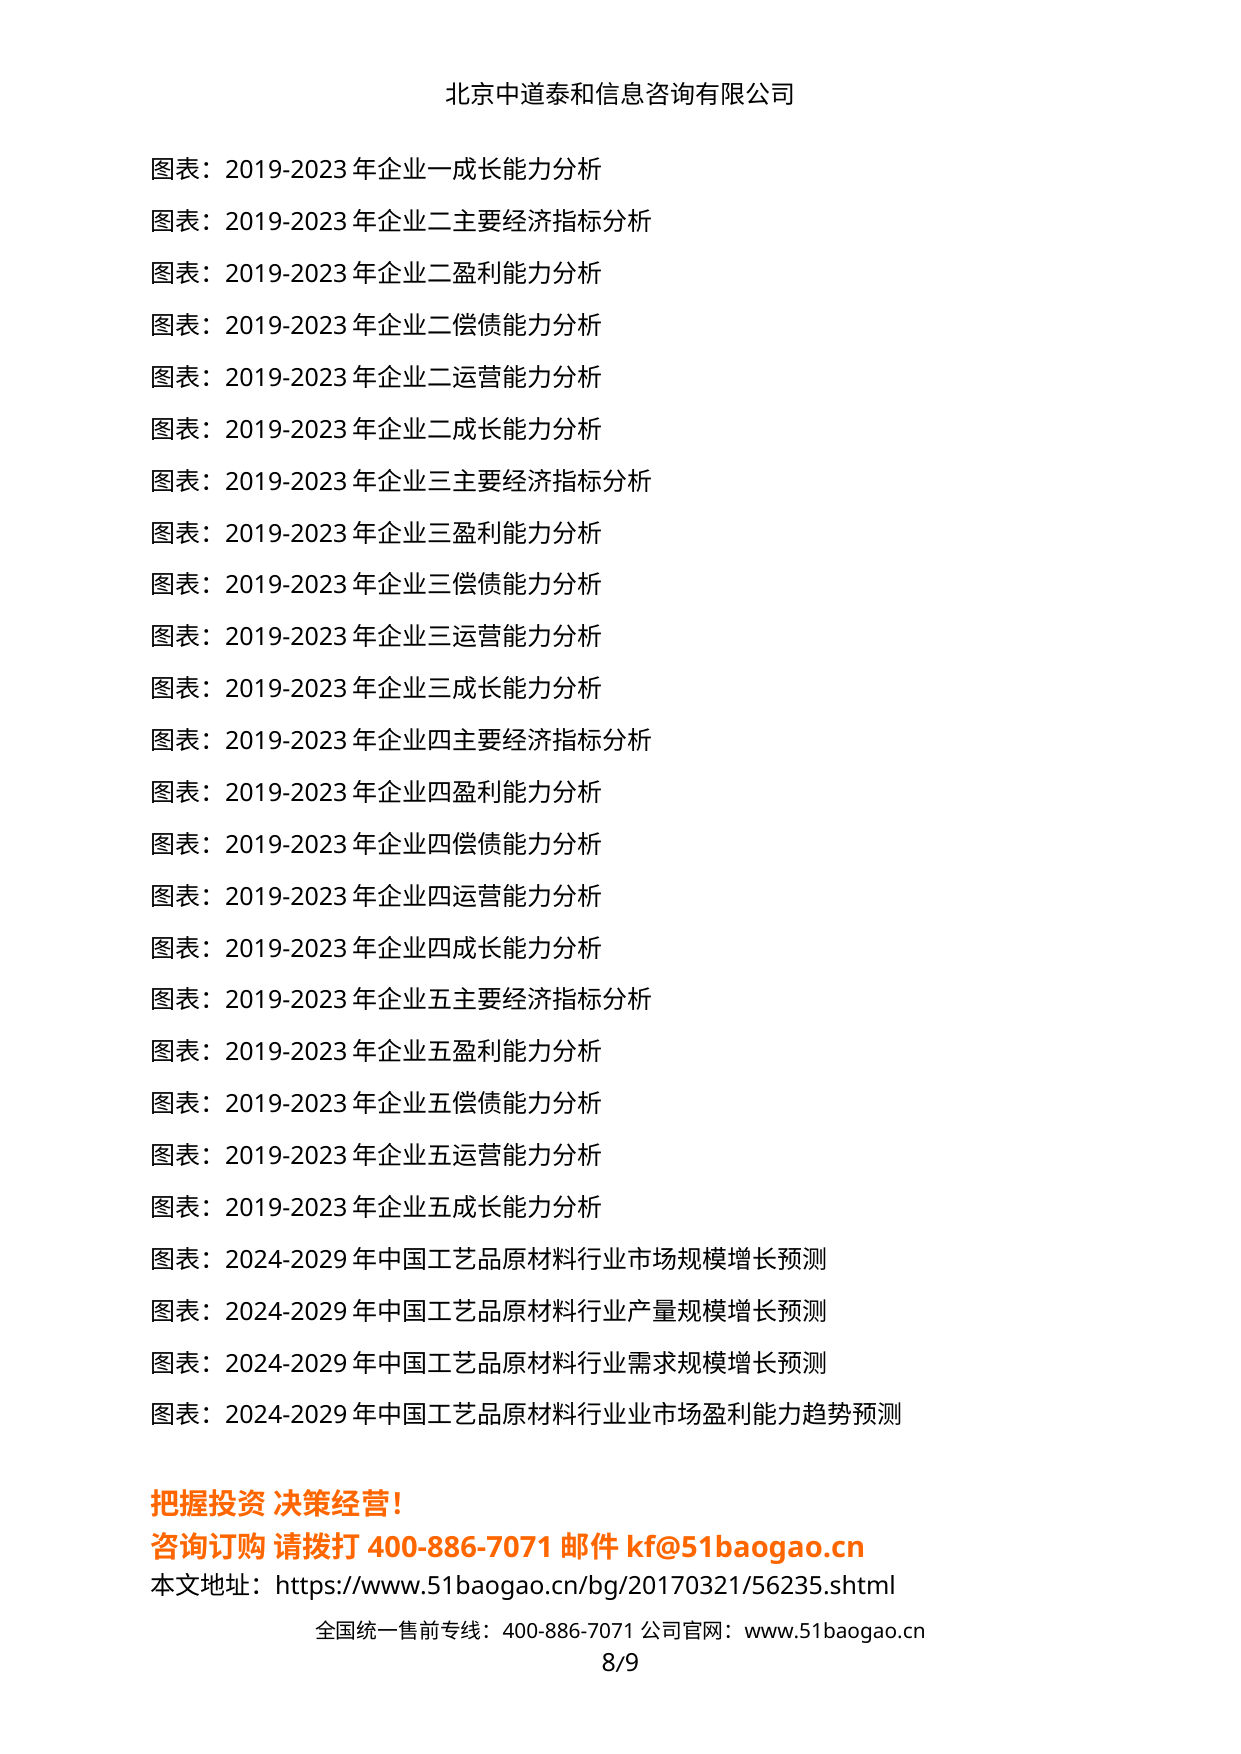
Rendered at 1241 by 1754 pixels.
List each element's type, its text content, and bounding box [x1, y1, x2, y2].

text 图表：2019-2023年企业五运营能力分析 [150, 1136, 1090, 1172]
text 图表：2019-2023年企业二偿债能力分析 [150, 306, 1090, 342]
text 图表：2019-2023年企业二成长能力分析 [150, 409, 1090, 446]
text 图表：2019-2023年企业三偿债能力分析 [150, 565, 1090, 601]
text 图表：2019-2023年企业五偿债能力分析 [150, 1084, 1090, 1120]
text 图表：2019-2023年企业二运营能力分析 [150, 357, 1090, 394]
text 图表：2019-2023年企业三成长能力分析 [150, 669, 1090, 705]
text 图表：2019-2023年企业三主要经济指标分析 [150, 461, 1090, 497]
text 把握投资 决策经营！咨询订购 请拨打 400-886-7071 邮件 kf@51baogao.cn本文地址：https://www.51baogao.cn/bg/20170321/56235.shtml [150, 1447, 1090, 1602]
text 图表：2024-2029年中国工艺品原材料行业业市场盈利能力趋势预测 [150, 1395, 1090, 1431]
text 图表：2024-2029年中国工艺品原材料行业市场规模增长预测 [150, 1239, 1090, 1276]
text 图表：2019-2023年企业四主要经济指标分析 [150, 721, 1090, 757]
text 图表：2019-2023年企业二主要经济指标分析 [150, 202, 1090, 238]
text 图表：2019-2023年企业五主要经济指标分析 [150, 980, 1090, 1016]
text 图表：2019-2023年企业三运营能力分析 [150, 617, 1090, 653]
text 图表：2019-2023年企业四盈利能力分析 [150, 772, 1090, 809]
text 图表：2019-2023年企业一成长能力分析 [150, 150, 1090, 186]
text 图表：2019-2023年企业五盈利能力分析 [150, 1032, 1090, 1068]
text 图表：2019-2023年企业四偿债能力分析 [150, 824, 1090, 861]
text 图表：2019-2023年企业三盈利能力分析 [150, 513, 1090, 549]
text 图表：2019-2023年企业五成长能力分析 [150, 1187, 1090, 1224]
text 图表：2019-2023年企业四运营能力分析 [150, 876, 1090, 912]
text 图表：2019-2023年企业四成长能力分析 [150, 928, 1090, 964]
text 图表：2019-2023年企业二盈利能力分析 [150, 254, 1090, 290]
text 图表：2024-2029年中国工艺品原材料行业产量规模增长预测 [150, 1291, 1090, 1327]
text 图表：2024-2029年中国工艺品原材料行业需求规模增长预测 [150, 1343, 1090, 1379]
